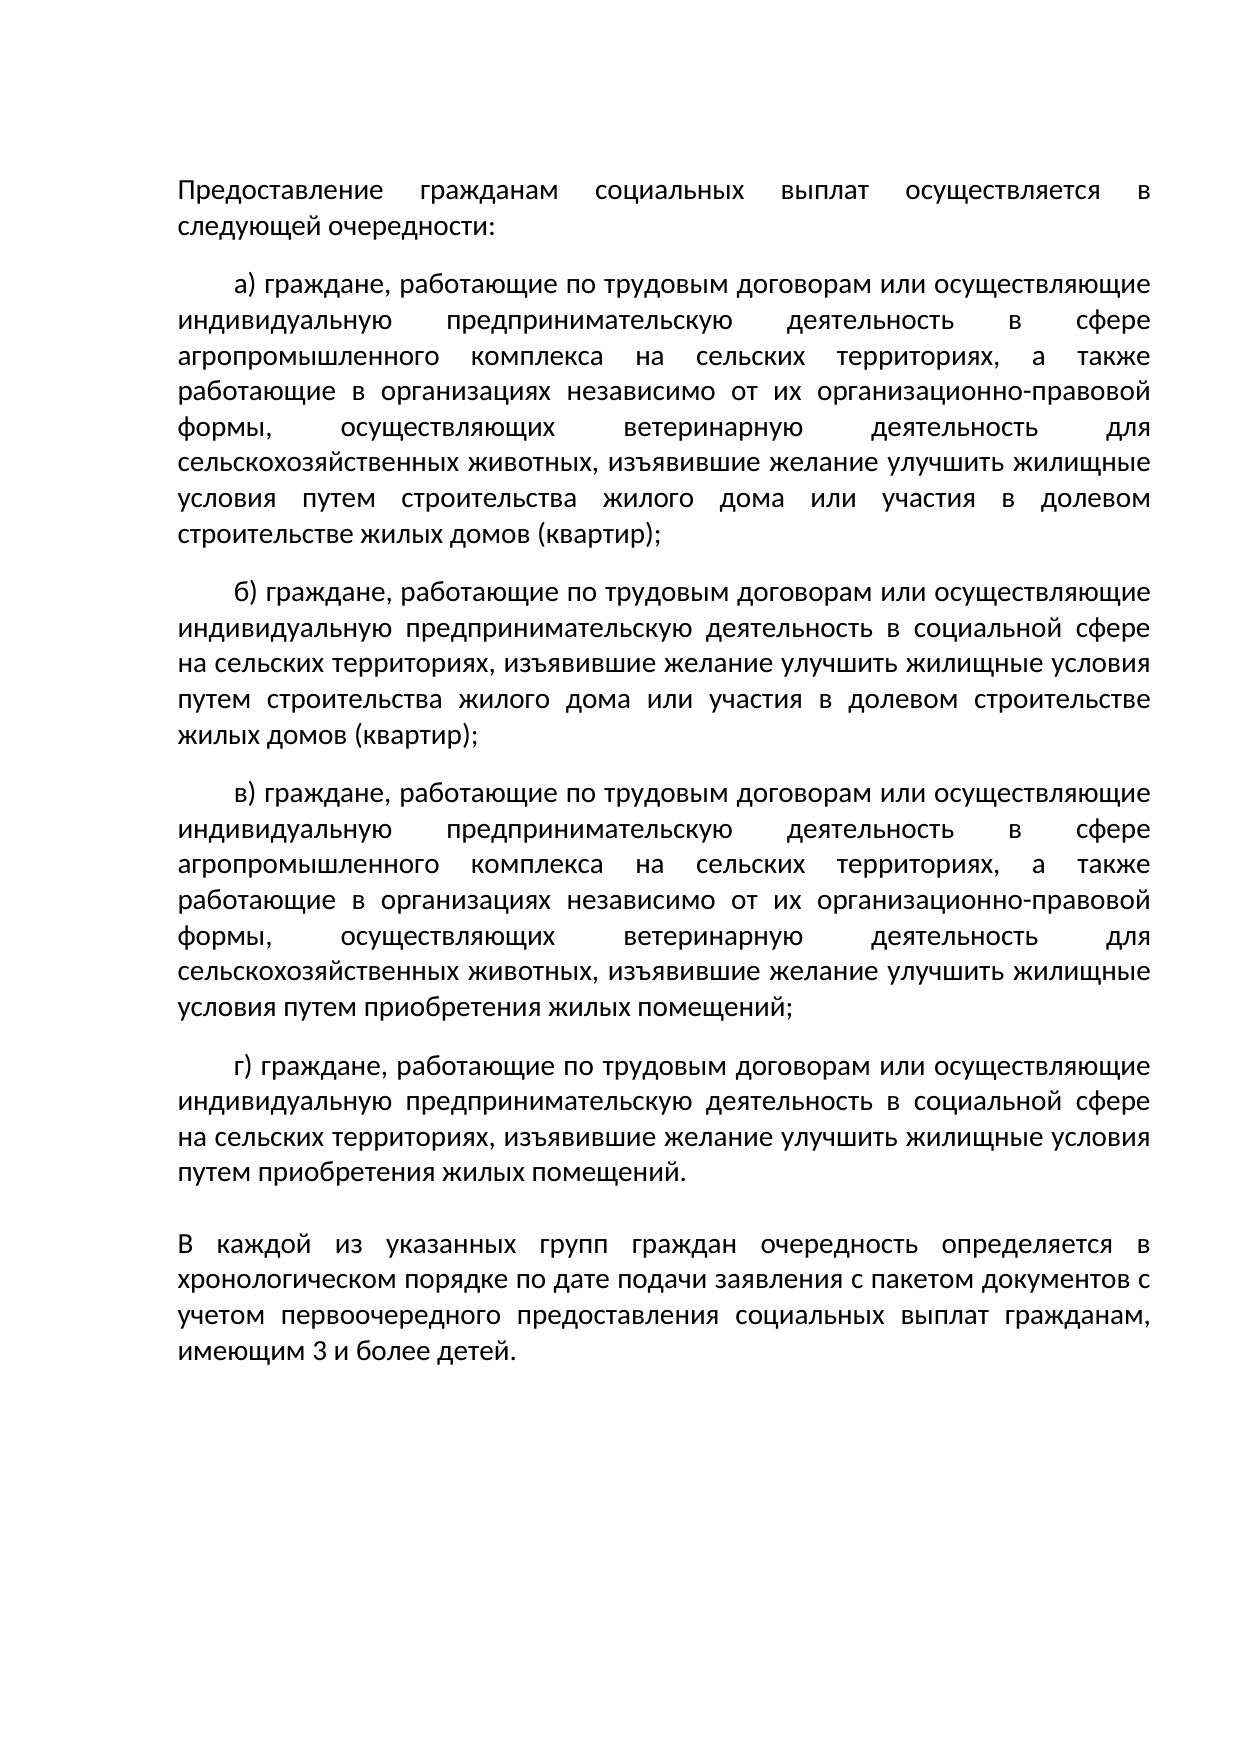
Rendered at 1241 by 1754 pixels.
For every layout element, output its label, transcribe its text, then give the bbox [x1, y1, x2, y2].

text б) граждане, работающие по трудовым договорам или осуществляющие индивидуальную предпринимательскую деятельность в социальной сфере на сельских территориях, изъявившие желание улучшить жилищные условия путем строительства жилого дома или участия в долевом строительстве жилых домов (квартир); [177, 573, 1152, 751]
text в) граждане, работающие по трудовым договорам или осуществляющие индивидуальную предпринимательскую деятельность в сфере агропромышленного комплекса на сельских территориях, а также работающие в организациях независимо от их организационно-правовой формы, осуществляющих ветеринарную деятельность для сельскохозяйственных животных, изъявившие желание улучшить жилищные условия путем приобретения жилых помещений; [177, 774, 1152, 1024]
text г) граждане, работающие по трудовым договорам или осуществляющие индивидуальную предпринимательскую деятельность в социальной сфере на сельских территориях, изъявившие желание улучшить жилищные условия путем приобретения жилых помещений. [177, 1047, 1152, 1189]
text а) граждане, работающие по трудовым договорам или осуществляющие индивидуальную предпринимательскую деятельность в сфере агропромышленного комплекса на сельских территориях, а также работающие в организациях независимо от их организационно-правовой формы, осуществляющих ветеринарную деятельность для сельскохозяйственных животных, изъявившие желание улучшить жилищные условия путем строительства жилого дома или участия в долевом строительстве жилых домов (квартир); [177, 265, 1152, 550]
text Предоставление гражданам социальных выплат осуществляется в следующей очередности: [177, 171, 1152, 242]
text В каждой из указанных групп граждан очередность определяется в хронологическом порядке по дате подачи заявления с пакетом документов с учетом первоочередного предоставления социальных выплат гражданам, имеющим 3 и более детей. [177, 1225, 1152, 1367]
